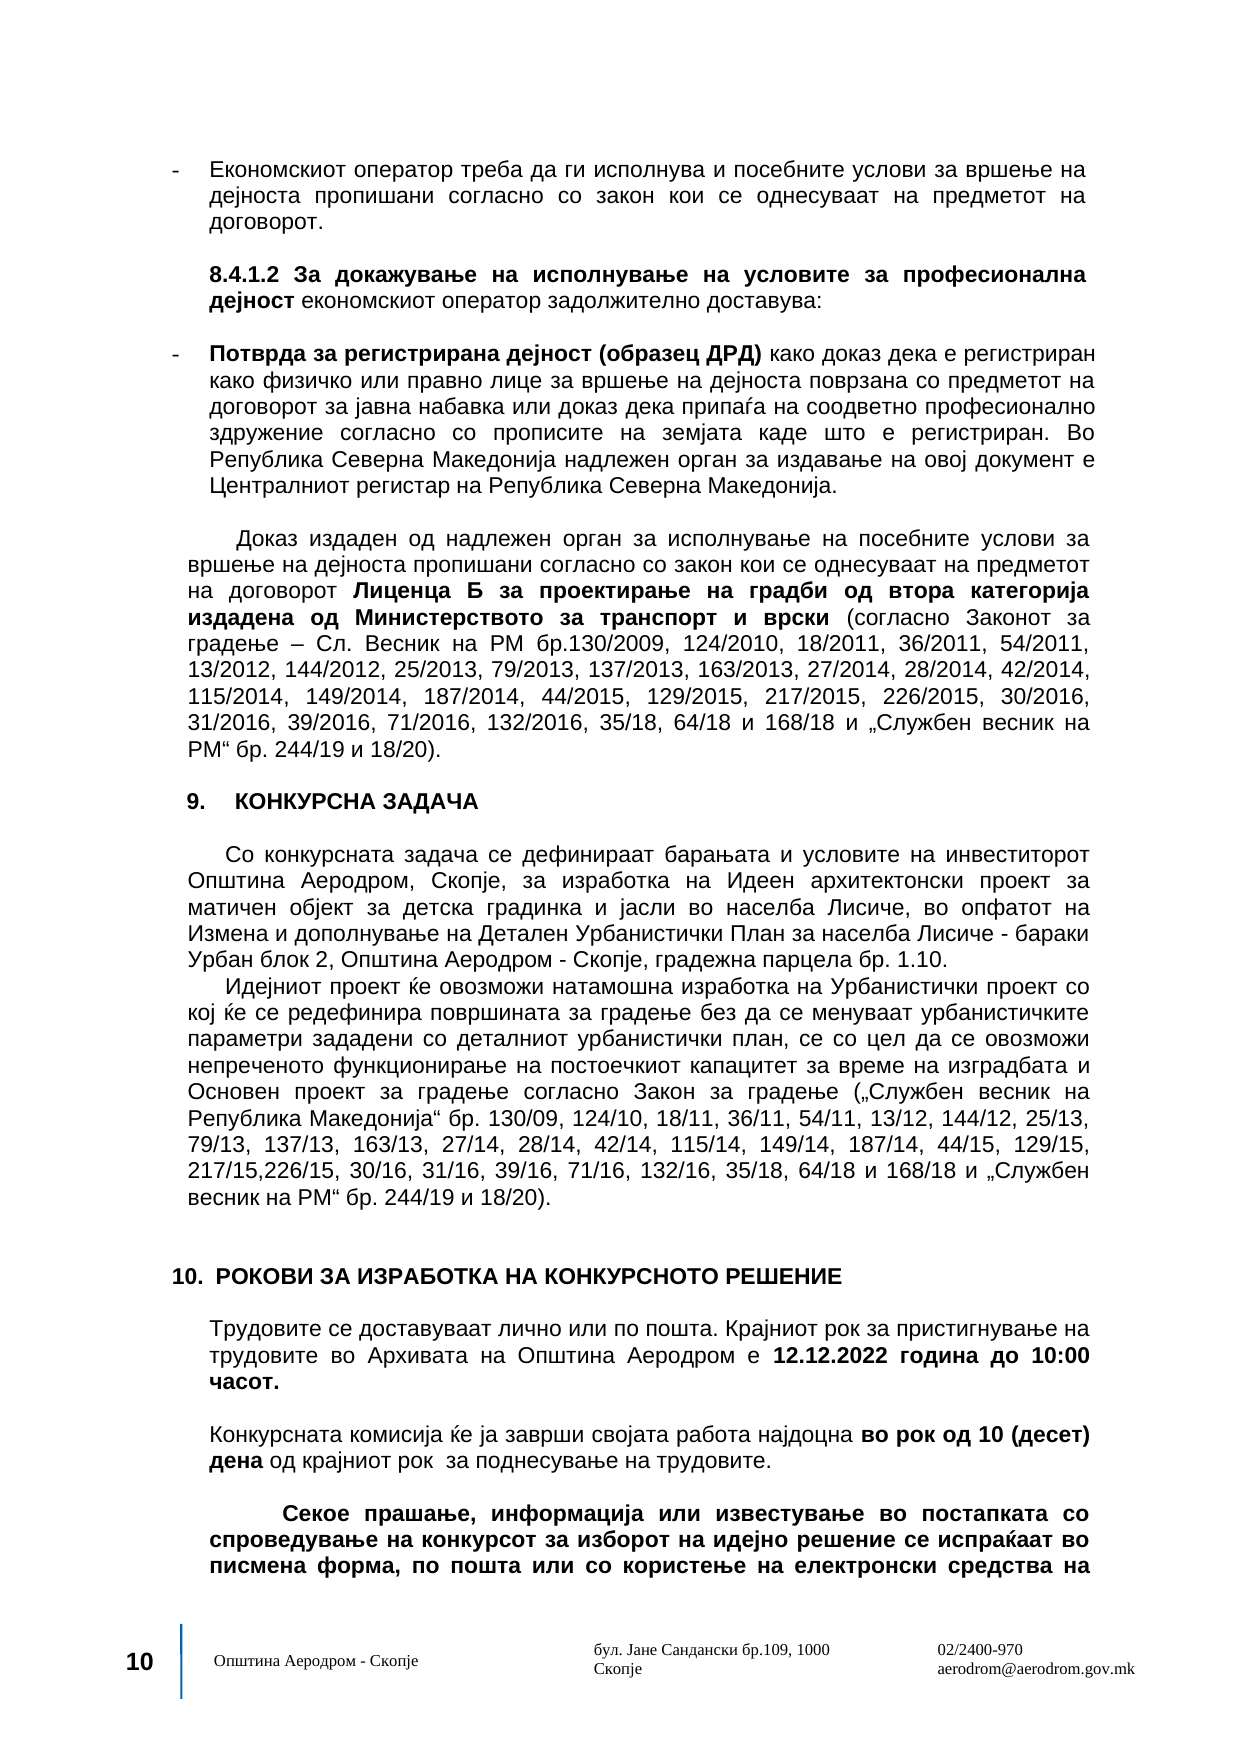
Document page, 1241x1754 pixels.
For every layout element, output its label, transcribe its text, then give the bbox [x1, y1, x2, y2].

text Идејниот проект ќе овозможи натамошна изработка на Урбанистички проект со кој ќе се редефинира површината за градење без да се менуваат урбанистичките параметри зададени со деталниот урбанистички план, се со цел да се овозможи непреченото функционирање на постоечкиот капацитет за време на изградбата и Основен проект за градење согласно Закон за градење („Службен весник на Република Македонија“ бр. 130/09, 124/10, 18/11, 36/11, 54/11, 13/12, 144/12, 25/13, 79/13, 137/13, 163/13, 27/14, 28/14, 42/14, 115/14, 149/14, 187/14, 44/15, 129/15, 217/15,226/15, 30/16, 31/16, 39/16, 71/16, 132/16, 35/18, 64/18 и 168/18 и „Службен весник на РМ“ бр. 244/19 и 18/20). [187, 973, 1090, 1210]
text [209, 1500, 1090, 1579]
list РОКОВИ ЗА ИЗРАБОТКА НА КОНКУРСНОТО РЕШЕНИЕ [172, 1263, 1090, 1289]
text Трудовите се доставуваат лично или по пошта. Крајниот рок за пристигнување на трудовите во Архивата на Општина Аеродром е 12.12.2022 година до 10:00 часот. [209, 1315, 1090, 1394]
list Потврда за регистрирана дејност (образец ДРД) како доказ дека е регистриран како физичко или правно лице за вршење на дејноста поврзана со предметот на договорот за јавна набавка или доказ дека припаѓа на соодветно професионално здружение согласно со прописите на земјата каде што е регистриран. Во Република Северна Македонија надлежен орган за издавање на овој документ е Централниот регистар на Република Северна Македонија. [172, 340, 1096, 498]
list КОНКУРСНА ЗАДАЧА [186, 788, 1090, 814]
text Конкурсната комисија ќе ја заврши својата работа најдоцна во рок од 10 (десет) дена од крајниот рок за поднесување на трудовите. [209, 1421, 1090, 1473]
text Доказ издаден од надлежен орган за исполнување на посебните услови за вршење на дејноста пропишани согласно со закон кои се однесуваат на предметот на договорот Лиценца Б за проектирање на градби од втора категорија издадена од Министерството за транспорт и врски (согласно Законот за градење – Сл. Весник на РМ бр.130/2009, 124/2010, 18/2011, 36/2011, 54/2011, 13/2012, 144/2012, 25/2013, 79/2013, 137/2013, 163/2013, 27/2014, 28/2014, 42/2014, 115/2014, 149/2014, 187/2014, 44/2015, 129/2015, 217/2015, 226/2015, 30/2016, 31/2016, 39/2016, 71/2016, 132/2016, 35/18, 64/18 и 168/18 и „Службен весник на РМ“ бр. 244/19 и 18/20). [187, 525, 1090, 762]
list Економскиот оператор треба да ги исполнува и посебните услови за вршење на дејноста пропишани согласно со закон кои се однесуваат на предметот на договорот. [172, 156, 1086, 235]
subtitle 8.4.1.2 За докажување на исполнување на условите за професионална дејност економскиот оператор задолжително доставува: [209, 261, 1086, 314]
text Со конкурсната задача се дефинираат барањата и условите на инвеститорот Општина Аеродром, Скопје, за изработка на Идеен архитектонски проект за матичен објект за детска градинка и јасли во населба Лисиче, во опфатот на Измена и дополнување на Детален Урбанистички План за населба Лисиче - бараки Урбан блок 2, Општина Аеродром - Скопје, градежна парцела бр. 1.10. [187, 841, 1090, 973]
